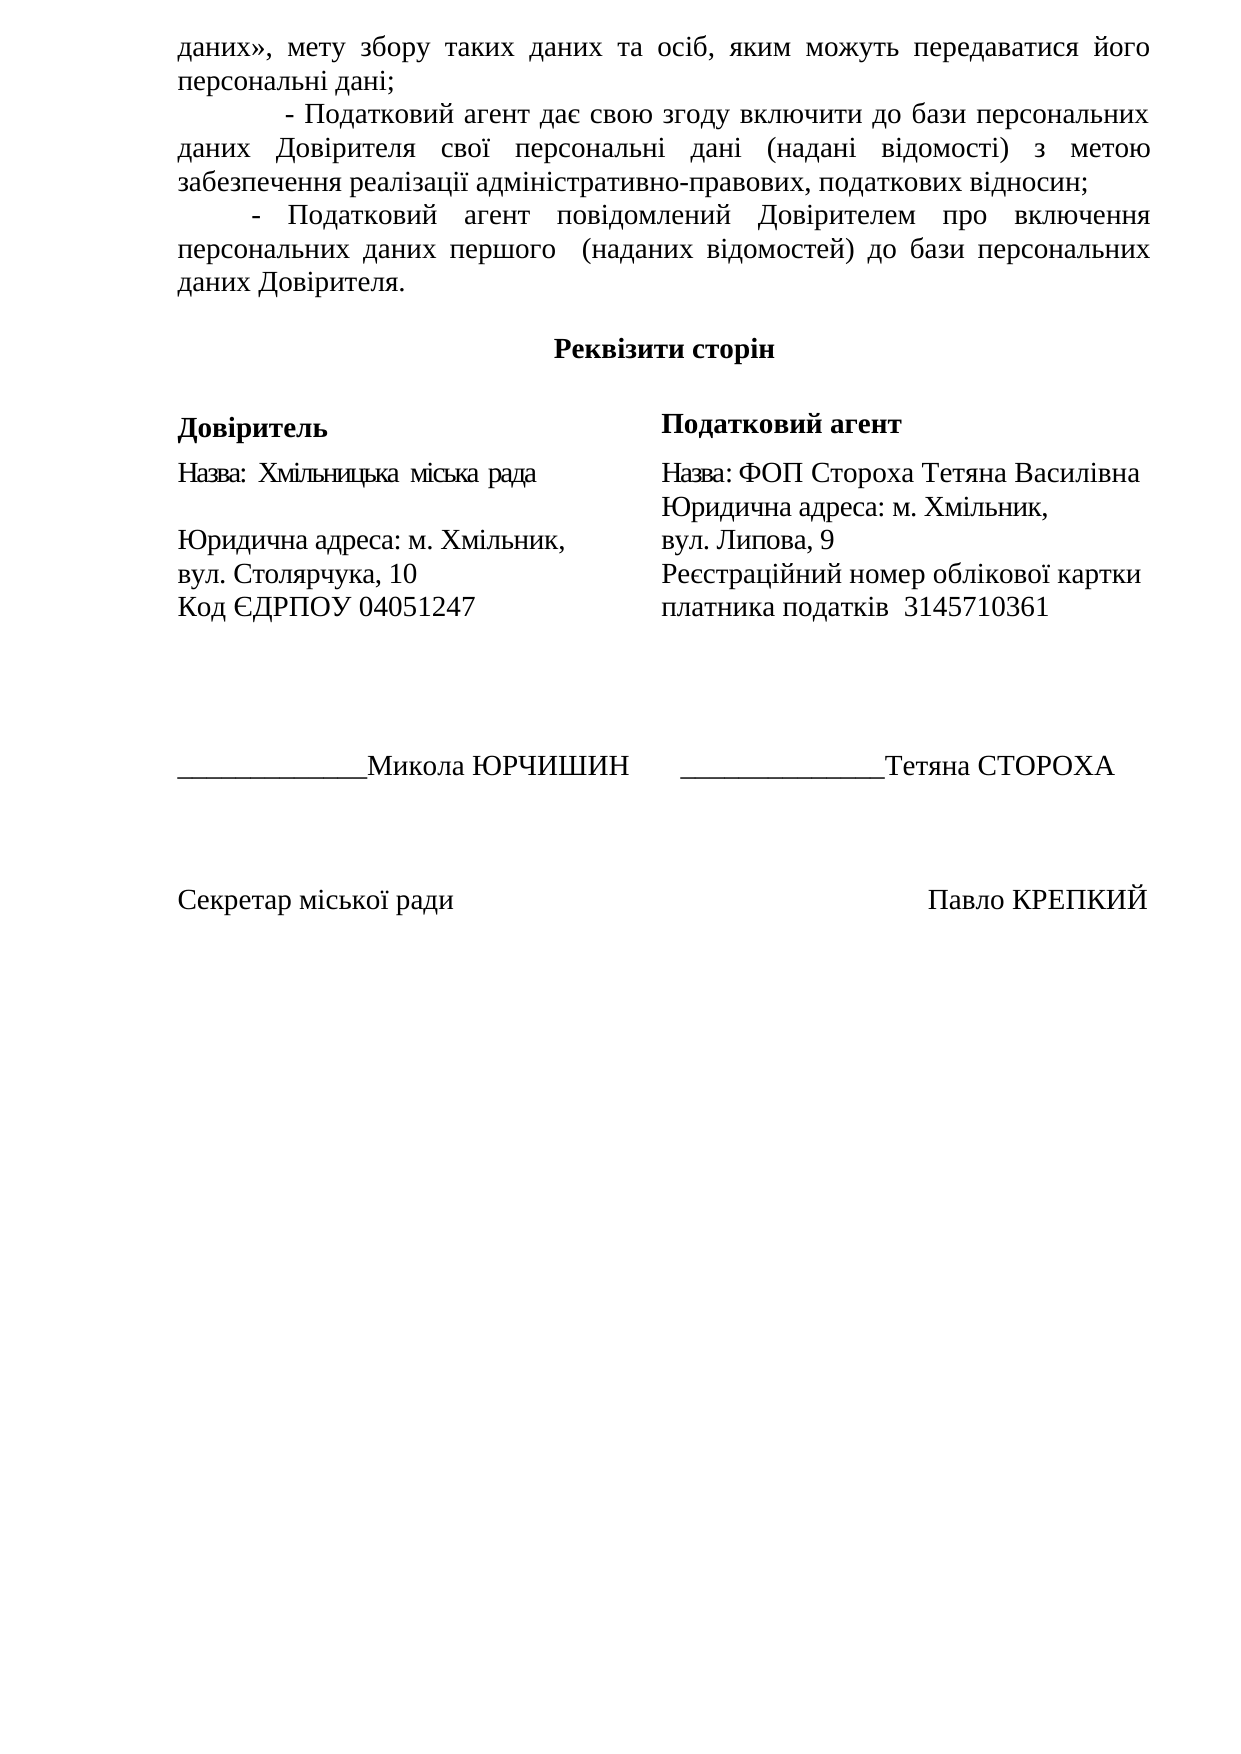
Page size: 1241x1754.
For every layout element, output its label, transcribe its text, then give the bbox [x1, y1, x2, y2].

text - Податковий агент повідомлений Довірителем про включення персональних даних першого (наданих відомостей) до бази персональних даних Довірителя. [177, 197, 1152, 298]
text Реквізити сторін [177, 331, 1152, 365]
text _____________Микола ЮРЧИШИН ______________Тетяна СТОРОХА [177, 748, 1152, 782]
text даних», мету збору таких даних та осіб, яким можуть передаватися його персональні дані; [177, 29, 1152, 97]
text Секретар міської ради Павло КРЕПКИЙ [177, 882, 1152, 916]
table_header Податковий агент [650, 399, 1192, 455]
table_cell Назва: Хмільницька міська рада Юридична адреса: м. Хмільник, вул. Столярчука, 10 Код ЄДРПОУ 04051247 [166, 455, 650, 748]
text - Податковий агент дає свою згоду включити до бази персональних даних Довірителя свої персональні дані (надані відомості) з метою забезпечення реалізації адміністративно-правових, податкових відносин; [177, 97, 1152, 197]
table_header Довіритель [166, 399, 650, 455]
table_cell Назва: ФОП Стороха Тетяна Василівна Юридична адреса: м. Хмільник, вул. Липова, 9 Реєстраційний номер облікової картки платника податків 3145710361 [650, 455, 1192, 748]
